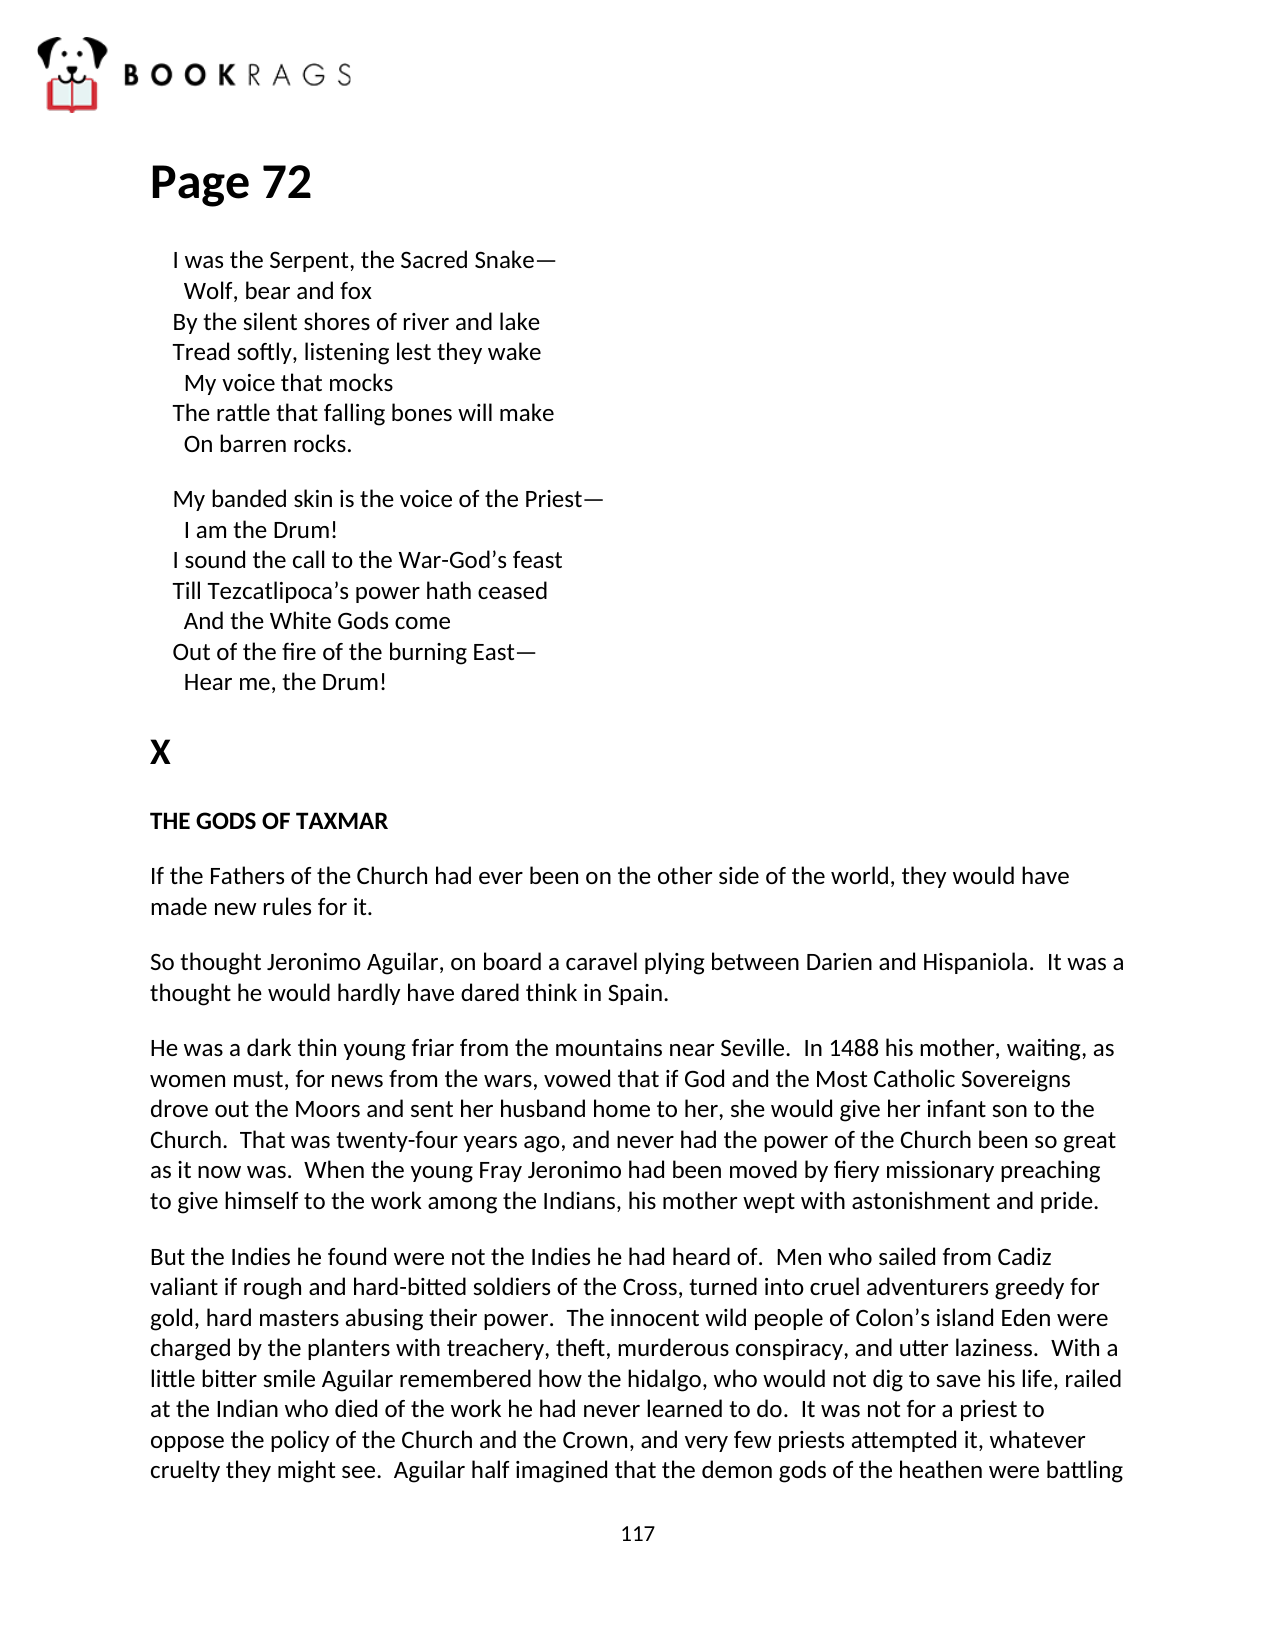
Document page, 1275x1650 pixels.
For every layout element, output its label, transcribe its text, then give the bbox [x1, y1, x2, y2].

text THE GODS OF TAXMAR [150, 805, 1125, 836]
picture [37, 37, 351, 113]
text So thought Jeronimo Aguilar, on board a caravel plying between Darien and Hispaniola. It was a thought he would hardly have dared think in Spain. [150, 947, 1125, 1008]
text I was the Serpent, the Sacred Snake—­ Wolf, bear and fox By the silent shores of river and lake Tread softly, listening lest they wake My voice that mocks The rattle that falling bones will make On barren rocks. [150, 244, 1125, 458]
text He was a dark thin young friar from the mountains near Seville. In 1488 his mother, waiting, as women must, for news from the wars, vowed that if God and the Most Catholic Sovereigns drove out the Moors and sent her husband home to her, she would give her infant son to the Church. That was twenty-four years ago, and never had the power of the Church been so great as it now was. When the young Fray Jeronimo had been moved by fiery missionary preaching to give himself to the work among the Indians, his mother wept with astonishment and pride. [150, 1033, 1125, 1216]
text If the Fathers of the Church had ever been on the other side of the world, they would have made new rules for it. [150, 861, 1125, 922]
text My banded skin is the voice of the Priest—­ I am the Drum! I sound the call to the War-God’s feast Till Tezcatlipoca’s power hath ceased And the White Gods come Out of the fire of the burning East—­ Hear me, the Drum! [150, 483, 1125, 697]
text X [150, 728, 1125, 774]
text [150, 1241, 1125, 1485]
text Page 72 [150, 150, 1125, 211]
